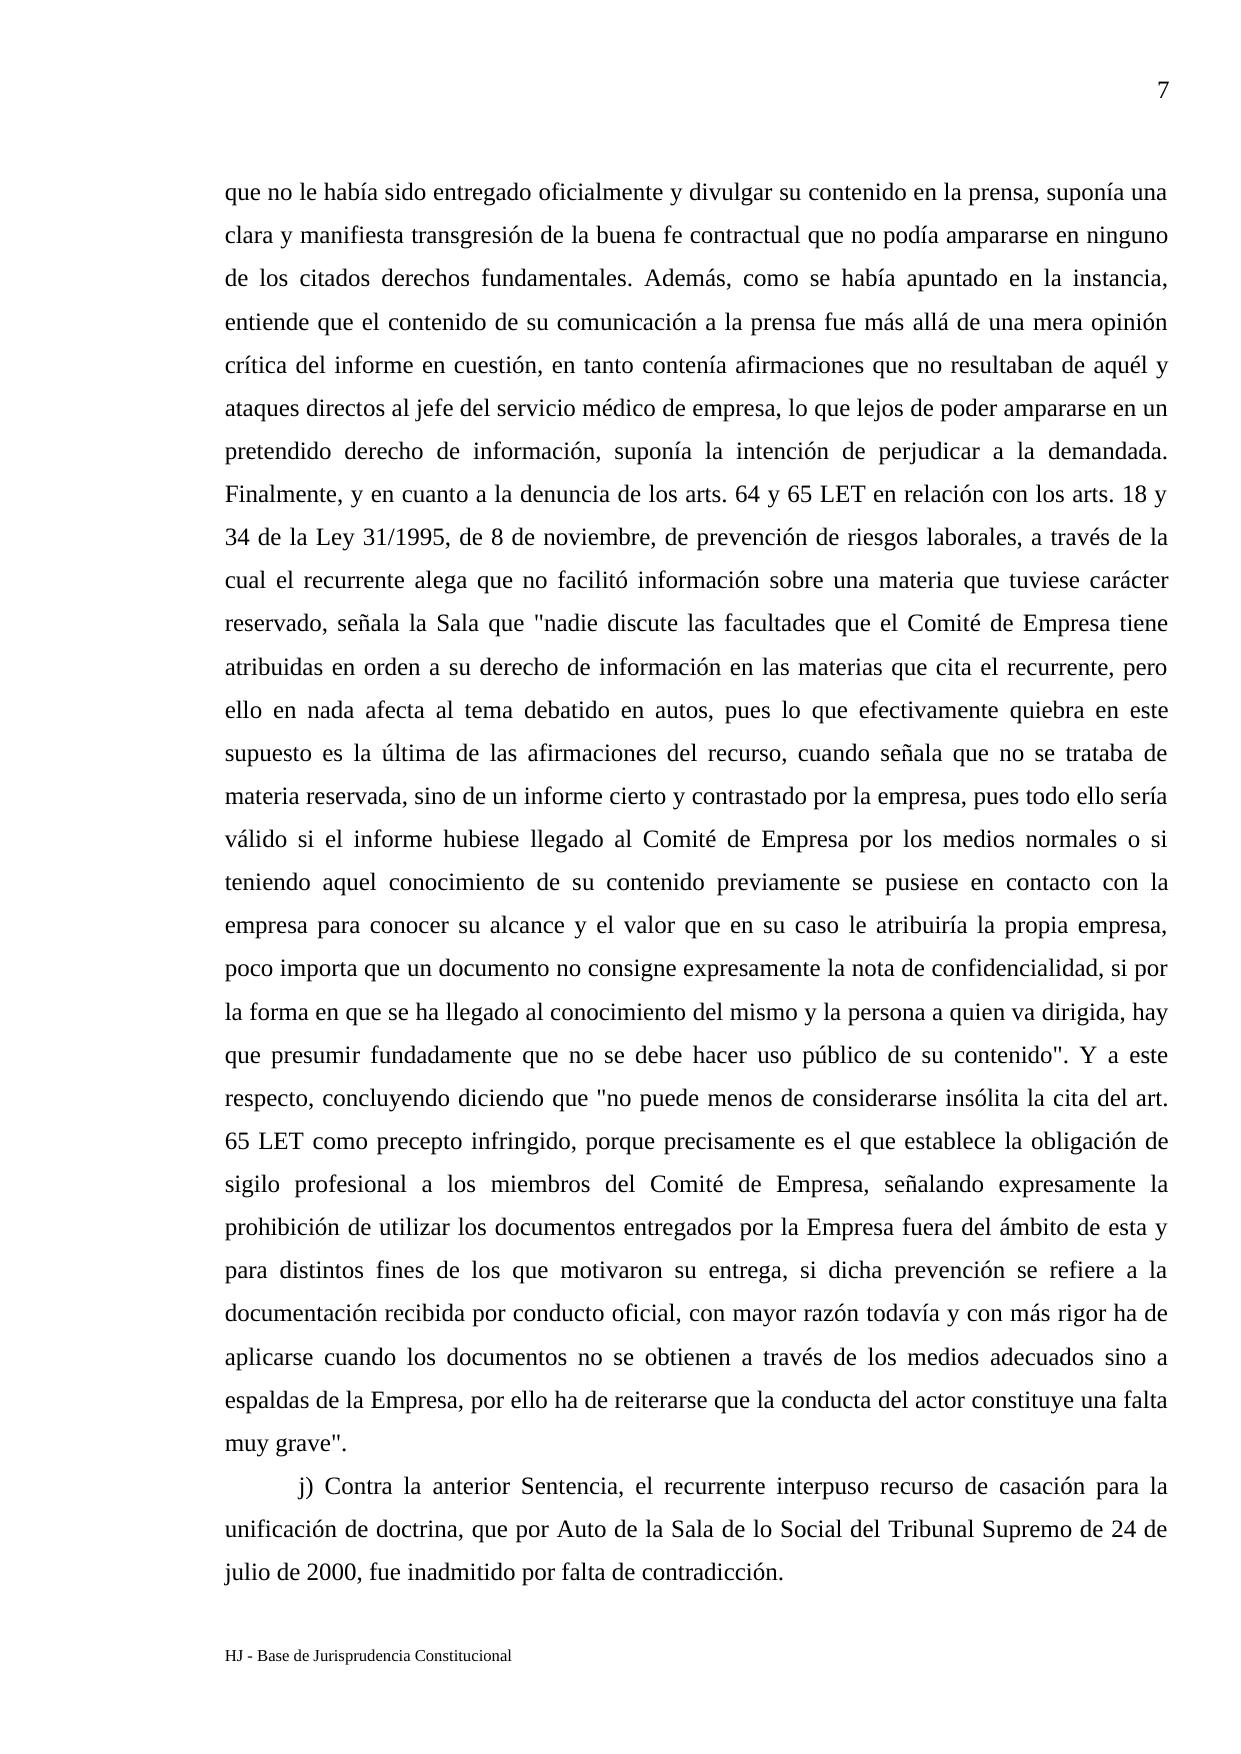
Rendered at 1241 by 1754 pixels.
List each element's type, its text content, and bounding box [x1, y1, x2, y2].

text j) Contra la anterior Sentencia, el recurrente interpuso recurso de casación para la unificación de doctrina, que por Auto de la Sala de lo Social del Tribunal Supremo de 24 de julio de 2000, fue inadmitido por falta de contradicción. [224, 1471, 1169, 1586]
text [224, 177, 1169, 1457]
